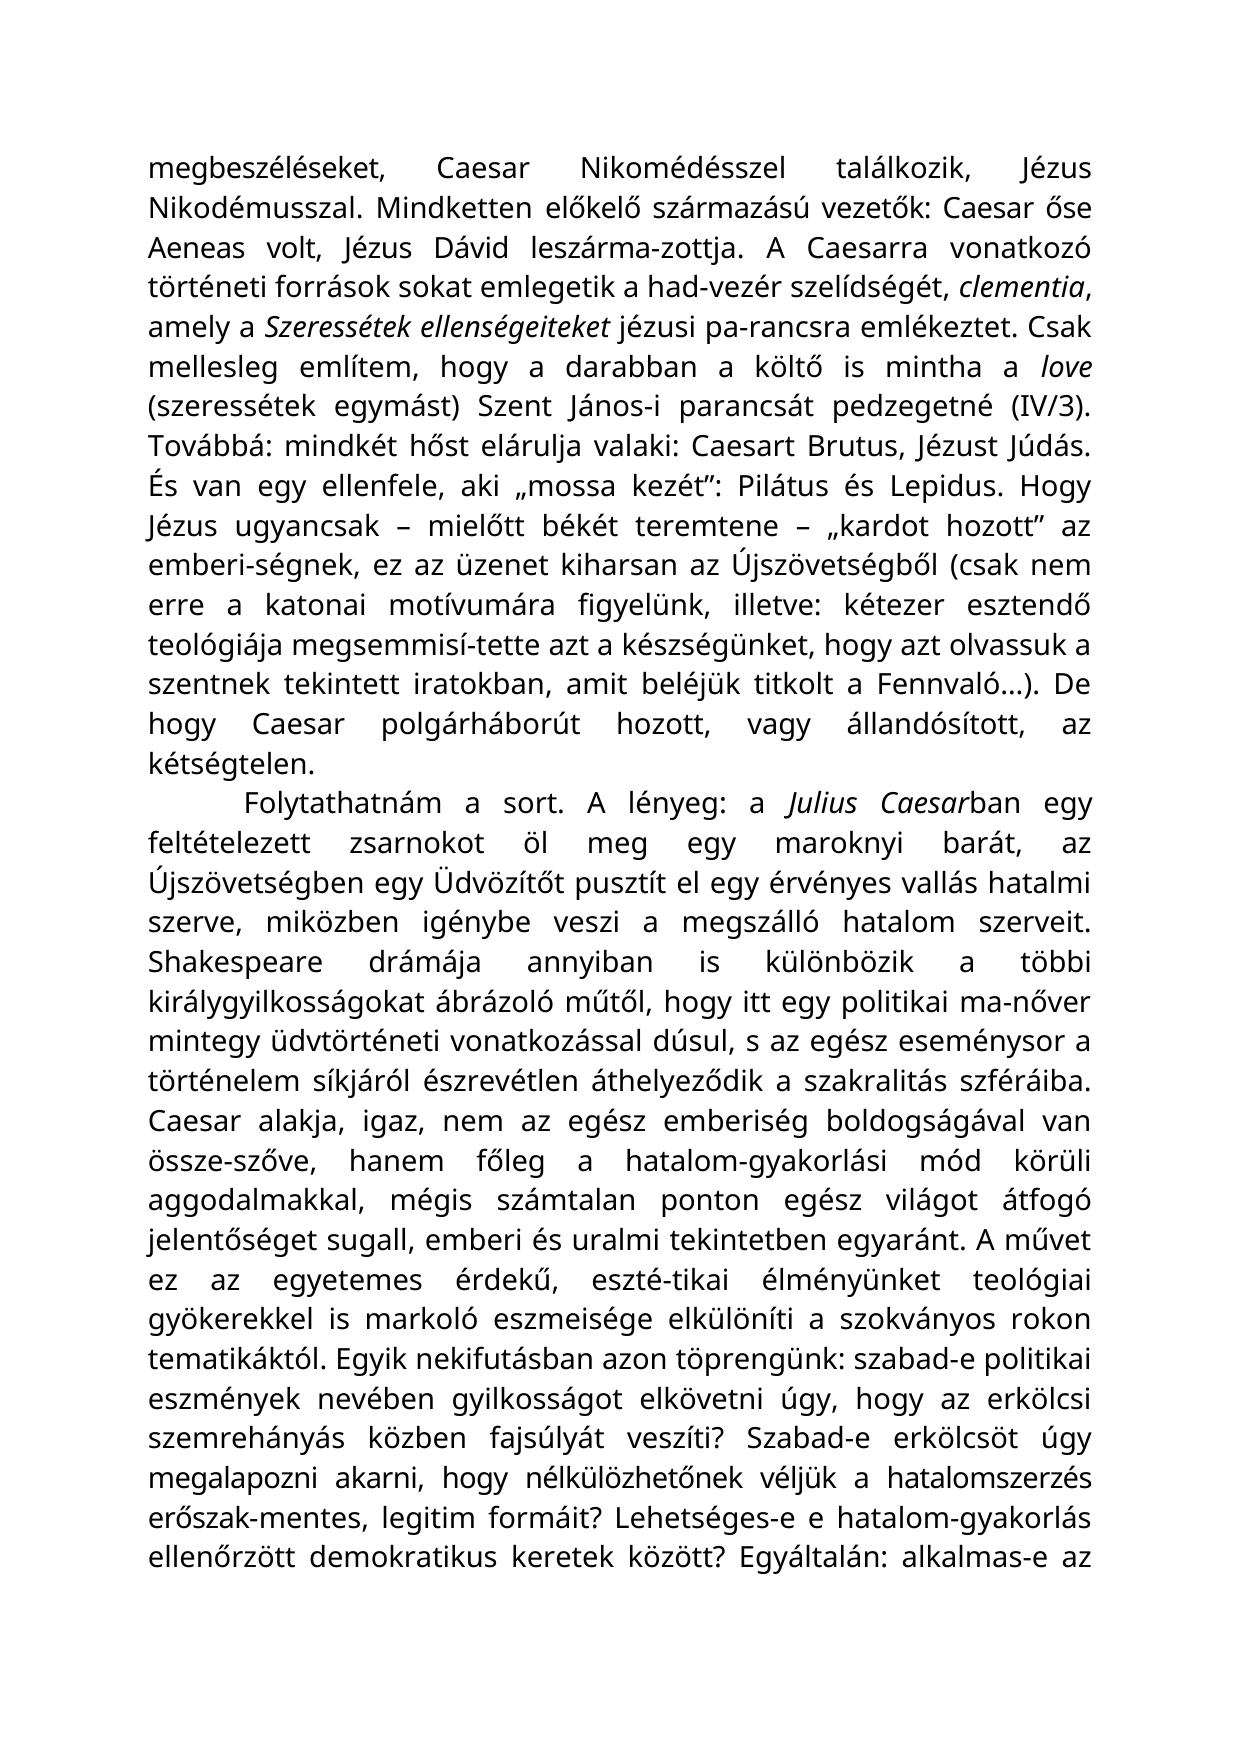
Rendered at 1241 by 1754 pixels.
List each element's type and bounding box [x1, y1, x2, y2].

text [148, 783, 1093, 1576]
text [148, 148, 1093, 783]
